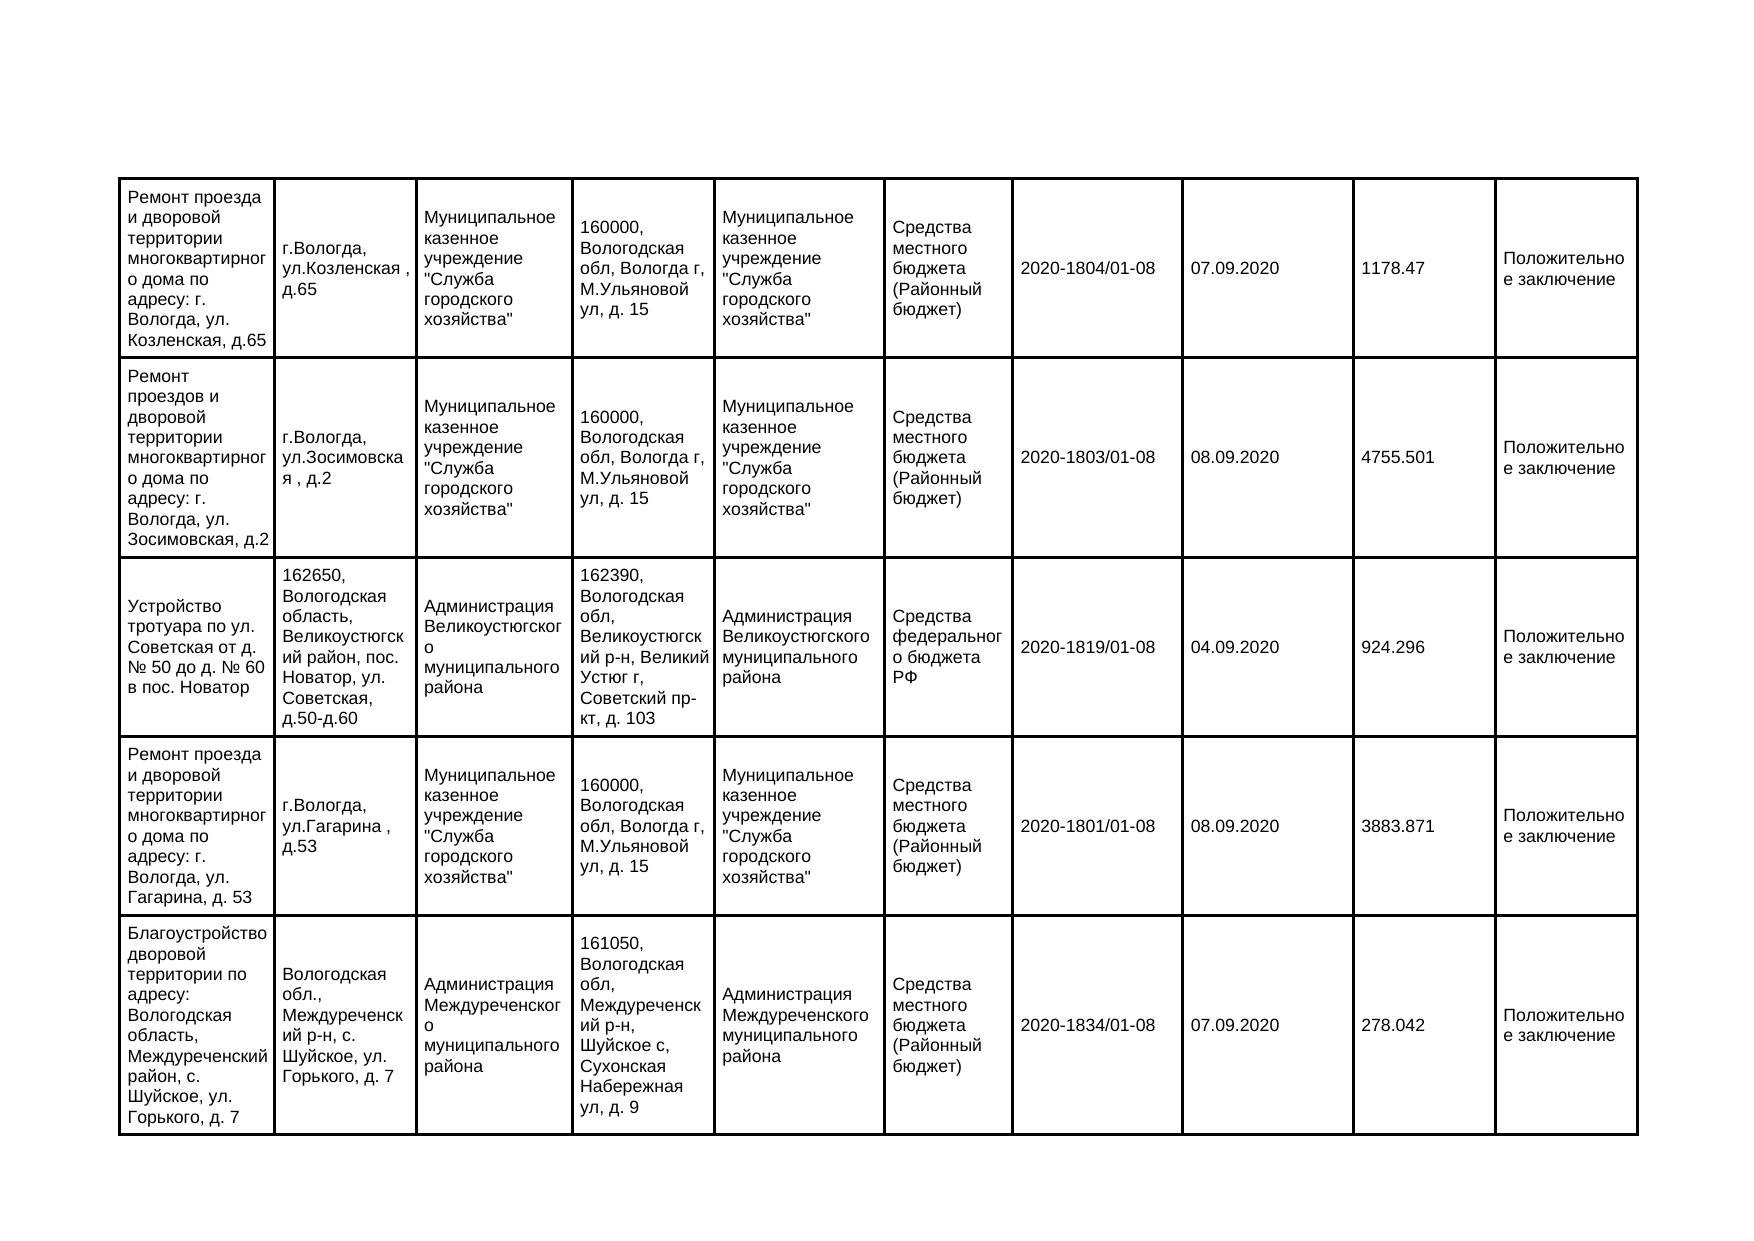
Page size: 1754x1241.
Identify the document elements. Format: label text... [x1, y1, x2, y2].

table_cell 924.296 [1355, 559, 1494, 734]
table_cell г.Вологда, ул.Зосимовская , д.2 [276, 359, 415, 556]
table_cell 07.09.2020 [1184, 917, 1352, 1133]
table_cell Муниципальное казенное учреждение "Служба городского хозяйства" [418, 738, 571, 913]
table_cell Положительное заключение [1497, 738, 1636, 913]
table_cell 07.09.2020 [1184, 180, 1352, 356]
table_cell 08.09.2020 [1184, 359, 1352, 556]
table_cell 2020-1819/01-08 [1014, 559, 1181, 734]
table_cell Благоустройство дворовой территории по адресу: Вологодская область, Междуреченский район, с. Шуйское, ул. Горького, д. 7 [121, 917, 273, 1133]
table_cell г.Вологда, ул.Гагарина , д.53 [276, 738, 415, 913]
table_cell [1497, 917, 1636, 1133]
table_cell Ремонт проезда и дворовой территории многоквартирного дома по адресу: г. Вологда, ул. Гагарина, д. 53 [121, 738, 273, 913]
table_cell 160000, Вологодская обл, Вологда г, М.Ульяновой ул, д. 15 [574, 359, 713, 556]
table_cell 2020-1801/01-08 [1014, 738, 1181, 913]
table_cell Устройство тротуара по ул. Советская от д. № 50 до д. № 60 в пос. Новатор [121, 559, 273, 734]
table_cell Муниципальное казенное учреждение "Служба городского хозяйства" [716, 359, 883, 556]
table_cell 4755.501 [1355, 359, 1494, 556]
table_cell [574, 180, 713, 356]
table_cell 160000, Вологодская обл, Вологда г, М.Ульяновой ул, д. 15 [574, 738, 713, 913]
table_cell Администрация Междуреченского муниципального района [716, 917, 883, 1133]
table_cell 3883.871 [1355, 738, 1494, 913]
table_cell Администрация Великоустюгского муниципального района [418, 559, 571, 734]
table_cell Ремонт проезда и дворовой территории многоквартирного дома по адресу: г. Вологда, ул. Козленская, д.65 [121, 180, 273, 356]
table_cell Ремонт проездов и дворовой территории многоквартирного дома по адресу: г. Вологда, ул. Зосимовская, д.2 [121, 359, 273, 556]
table_cell 162650, Вологодская область, Великоустюгский район, пос. Новатор, ул. Советская, д.50-д.60 [276, 559, 415, 734]
table_cell Средства местного бюджета (Районный бюджет) [886, 359, 1011, 556]
table_cell Положительное заключение [1497, 559, 1636, 734]
table_cell 161050, Вологодская обл, Междуреченский р-н, Шуйское с, Сухонская Набережная ул, д. 9 [574, 917, 713, 1133]
table_cell 162390, Вологодская обл, Великоустюгский р-н, Великий Устюг г, Советский пр-кт, д. 103 [574, 559, 713, 734]
table_cell г.Вологда, ул.Козленская , д.65 [276, 180, 415, 356]
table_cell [1497, 180, 1636, 356]
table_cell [886, 180, 1011, 356]
table_cell 08.09.2020 [1184, 738, 1352, 913]
table_cell 1178.47 [1355, 180, 1494, 356]
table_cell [886, 917, 1011, 1133]
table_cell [716, 180, 883, 356]
table_cell Средства местного бюджета (Районный бюджет) [886, 738, 1011, 913]
table_cell 2020-1834/01-08 [1014, 917, 1181, 1133]
table_cell Средства федерального бюджета РФ [886, 559, 1011, 734]
table_cell Положительное заключение [1497, 359, 1636, 556]
table_cell 2020-1804/01-08 [1014, 180, 1181, 356]
table_cell 04.09.2020 [1184, 559, 1352, 734]
table_cell Администрация Великоустюгского муниципального района [716, 559, 883, 734]
table_cell Муниципальное казенное учреждение "Служба городского хозяйства" [418, 359, 571, 556]
table_cell 2020-1803/01-08 [1014, 359, 1181, 556]
table_cell Вологодская обл., Междуреченский р-н, с. Шуйское, ул. Горького, д. 7 [276, 917, 415, 1133]
table_cell 278.042 [1355, 917, 1494, 1133]
table_cell Муниципальное казенное учреждение "Служба городского хозяйства" [716, 738, 883, 913]
table_cell Администрация Междуреченского муниципального района [418, 917, 571, 1133]
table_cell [418, 180, 571, 356]
